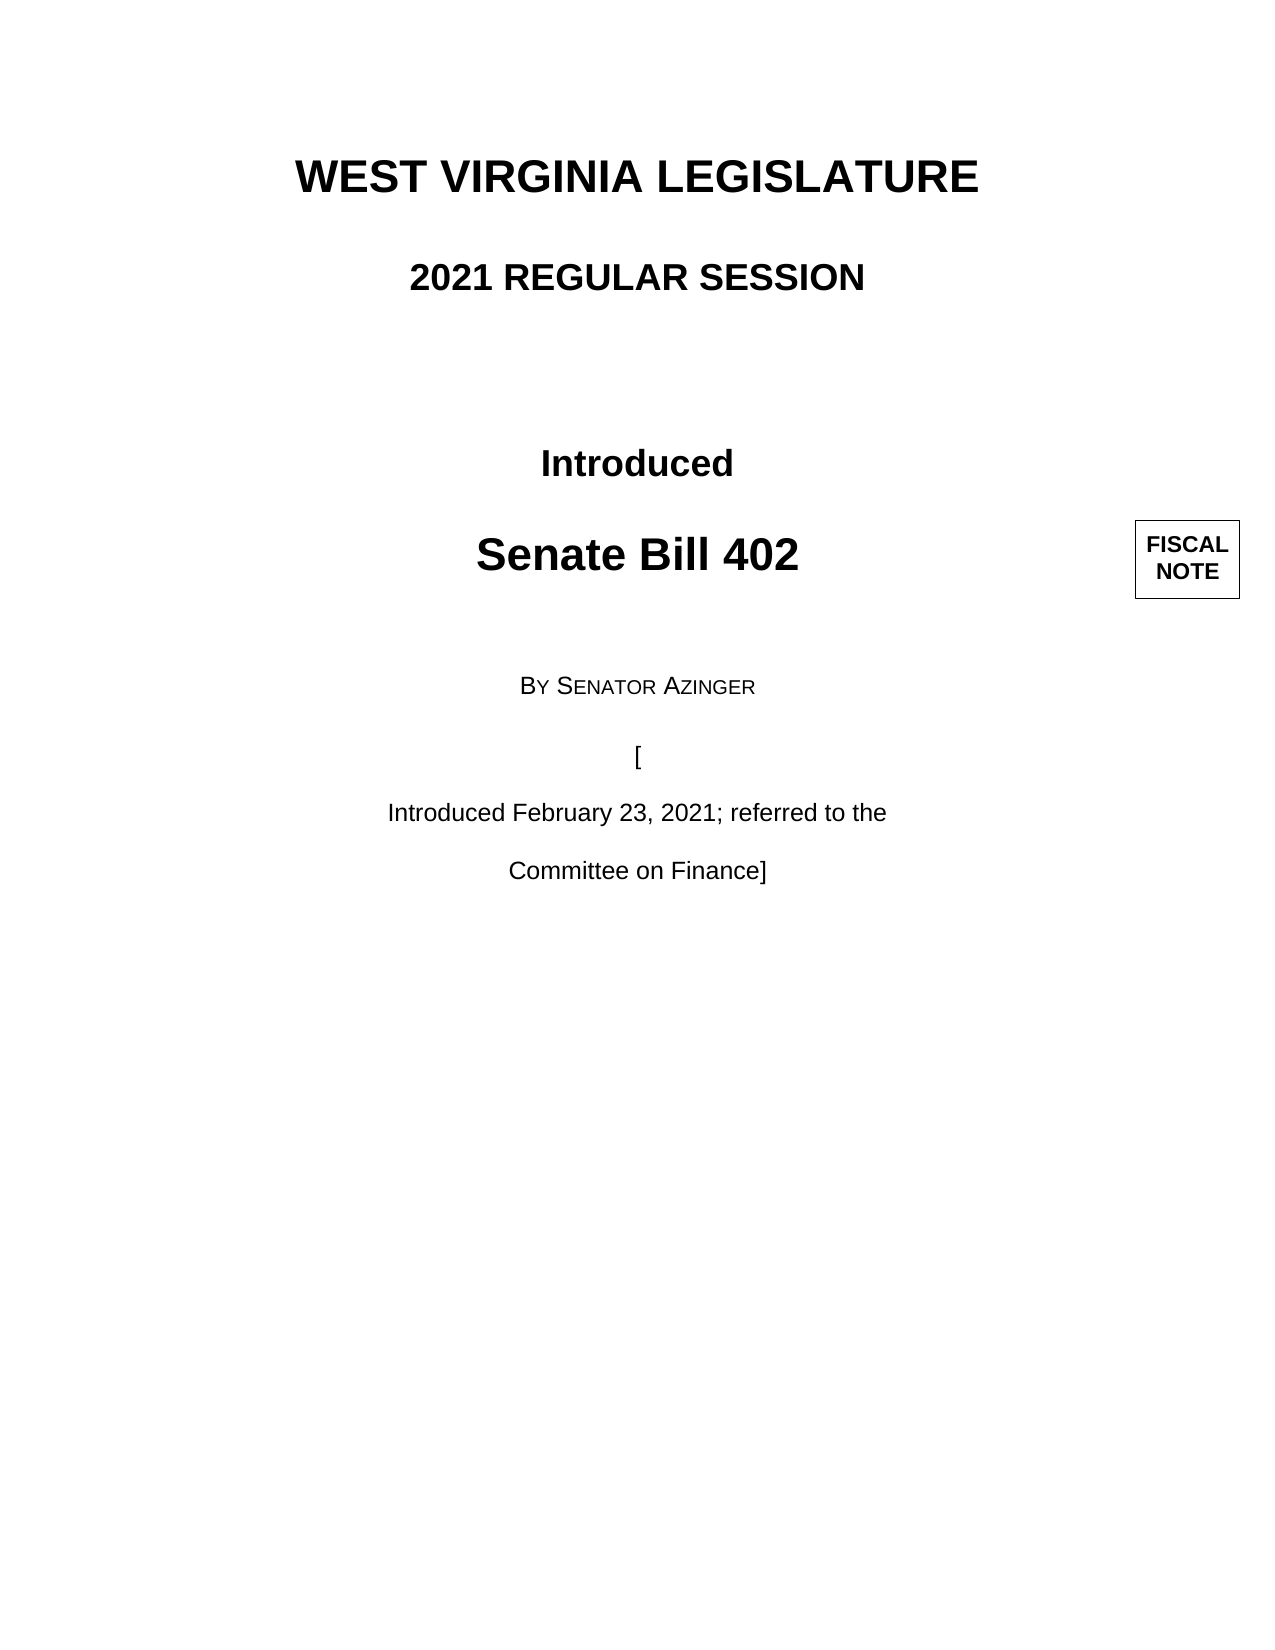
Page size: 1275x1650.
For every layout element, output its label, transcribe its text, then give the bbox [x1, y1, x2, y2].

text [] [337, 741, 937, 884]
title 2021 regular session [150, 255, 1125, 298]
title WEST virginia legislature [150, 150, 1125, 203]
text Bill [150, 528, 1125, 581]
text By [337, 671, 937, 699]
